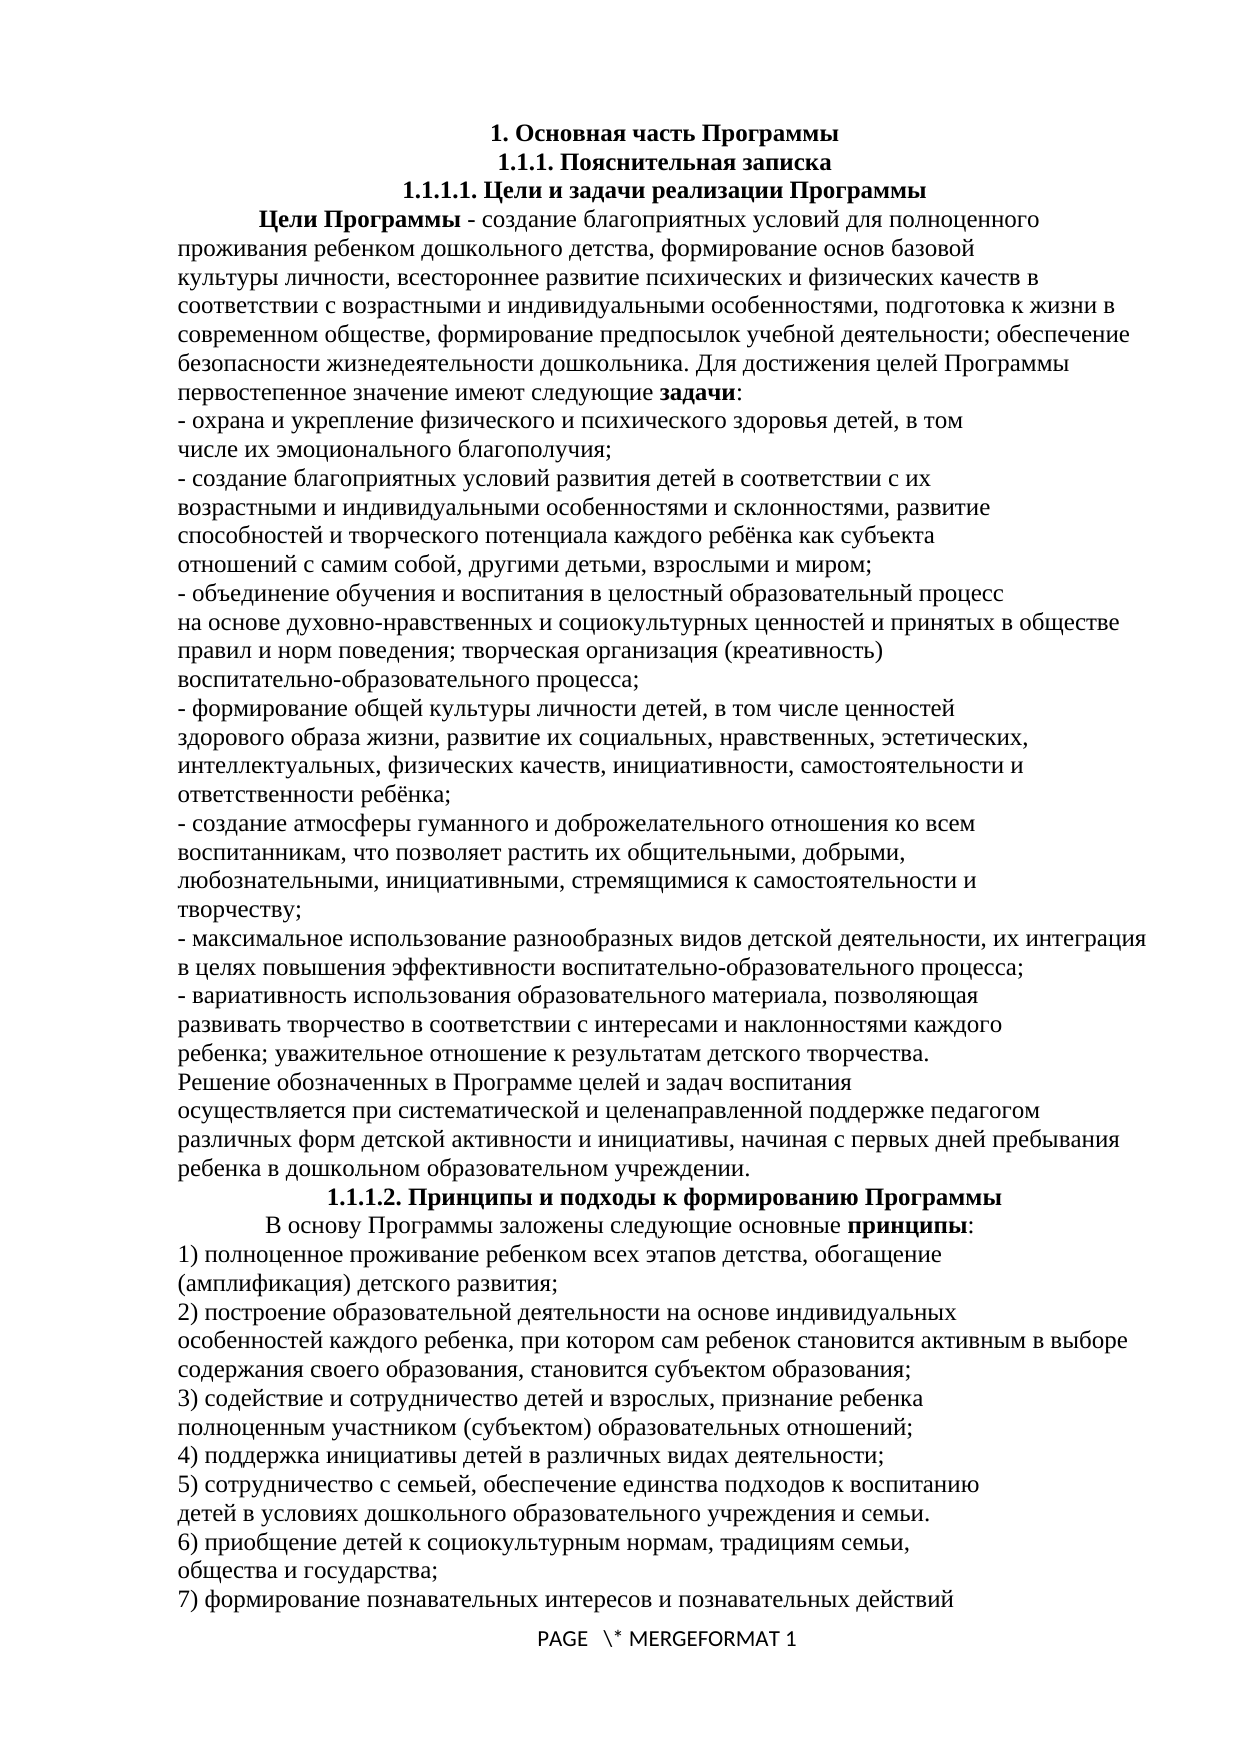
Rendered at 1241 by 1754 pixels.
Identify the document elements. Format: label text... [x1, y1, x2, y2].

text здорового образа жизни, развитие их социальных, нравственных, эстетических, интеллектуальных, физических качеств, инициативности, самостоятельности и ответственности ребёнка; [177, 722, 1152, 808]
text отношений с самим собой, другими детьми, взрослыми и миром; [177, 549, 1152, 578]
text - создание атмосферы гуманного и доброжелательного отношения ко всем [177, 808, 1152, 837]
text 1.1.1. Пояснительная записка [177, 147, 1152, 176]
text детей в условиях дошкольного образовательного учреждения и семьи. [177, 1498, 1152, 1527]
text творчеству; [177, 894, 1152, 923]
text - объединение обучения и воспитания в целостный образовательный процесс [177, 578, 1152, 607]
text - формирование общей культуры личности детей, в том числе ценностей [177, 693, 1152, 722]
text В основу Программы заложены следующие основные принципы: [177, 1211, 1152, 1239]
text воспитанникам, что позволяет растить их общительными, добрыми, [177, 837, 1152, 866]
text - охрана и укрепление физического и психического здоровья детей, в том [177, 406, 1152, 434]
text любознательными, инициативными, стремящимися к самостоятельности и [177, 866, 1152, 894]
text особенностей каждого ребенка, при котором сам ребенок становится активным в выборе содержания своего образования, становится субъектом образования; [177, 1326, 1152, 1383]
text - вариативность использования образовательного материала, позволяющая [177, 981, 1152, 1009]
text - создание благоприятных условий развития детей в соответствии с их [177, 463, 1152, 492]
text числе их эмоционального благополучия; [177, 434, 1152, 463]
text осуществляется при систематической и целенаправленной поддержке педагогом различных форм детской активности и инициативы, начиная с первых дней пребывания ребенка в дошкольном образовательном учреждении. [177, 1096, 1152, 1182]
text воспитательно-образовательного процесса; [177, 664, 1152, 693]
text 3) содействие и сотрудничество детей и взрослых, признание ребенка [177, 1383, 1152, 1412]
text Цели Программы - создание благоприятных условий для полноценного [177, 204, 1152, 233]
text 1.1.1.1. Цели и задачи реализации Программы [177, 176, 1152, 204]
text 1.1.1.2. Принципы и подходы к формированию Программы [177, 1182, 1152, 1211]
text полноценным участником (субъектом) образовательных отношений; [177, 1412, 1152, 1441]
text 1. Основная часть Программы [177, 118, 1152, 147]
text на основе духовно-нравственных и социокультурных ценностей и принятых в обществе правил и норм поведения; творческая организация (креативность) [177, 607, 1152, 664]
text культуры личности, всестороннее развитие психических и физических качеств в соответствии с возрастными и индивидуальными особенностями, подготовка к жизни в современном обществе, формирование предпосылок учебной деятельности; обеспечение безопасности жизнедеятельности дошкольника. Для достижения целей Программы первостепенное значение имеют следующие задачи: [177, 262, 1152, 406]
text - максимальное использование разнообразных видов детской деятельности, их интеграция в целях повышения эффективности воспитательно-образовательного процесса; [177, 923, 1152, 981]
text 7) формирование познавательных интересов и познавательных действий [177, 1584, 1152, 1613]
text способностей и творческого потенциала каждого ребёнка как субъекта [177, 521, 1152, 549]
text 2) построение образовательной деятельности на основе индивидуальных [177, 1297, 1152, 1326]
text Решение обозначенных в Программе целей и задач воспитания [177, 1067, 1152, 1096]
text возрастными и индивидуальными особенностями и склонностями, развитие [177, 492, 1152, 521]
text развивать творчество в соответствии с интересами и наклонностями каждого [177, 1009, 1152, 1038]
text проживания ребенком дошкольного детства, формирование основ базовой [177, 233, 1152, 262]
text 1) полноценное проживание ребенком всех этапов детства, обогащение [177, 1239, 1152, 1268]
text (амплификация) детского развития; [177, 1268, 1152, 1297]
text 6) приобщение детей к социокультурным нормам, традициям семьи, [177, 1527, 1152, 1556]
text общества и государства; [177, 1556, 1152, 1584]
text 5) сотрудничество с семьей, обеспечение единства подходов к воспитанию [177, 1469, 1152, 1498]
text ребенка; уважительное отношение к результатам детского творчества. [177, 1038, 1152, 1067]
text 4) поддержка инициативы детей в различных видах деятельности; [177, 1441, 1152, 1469]
